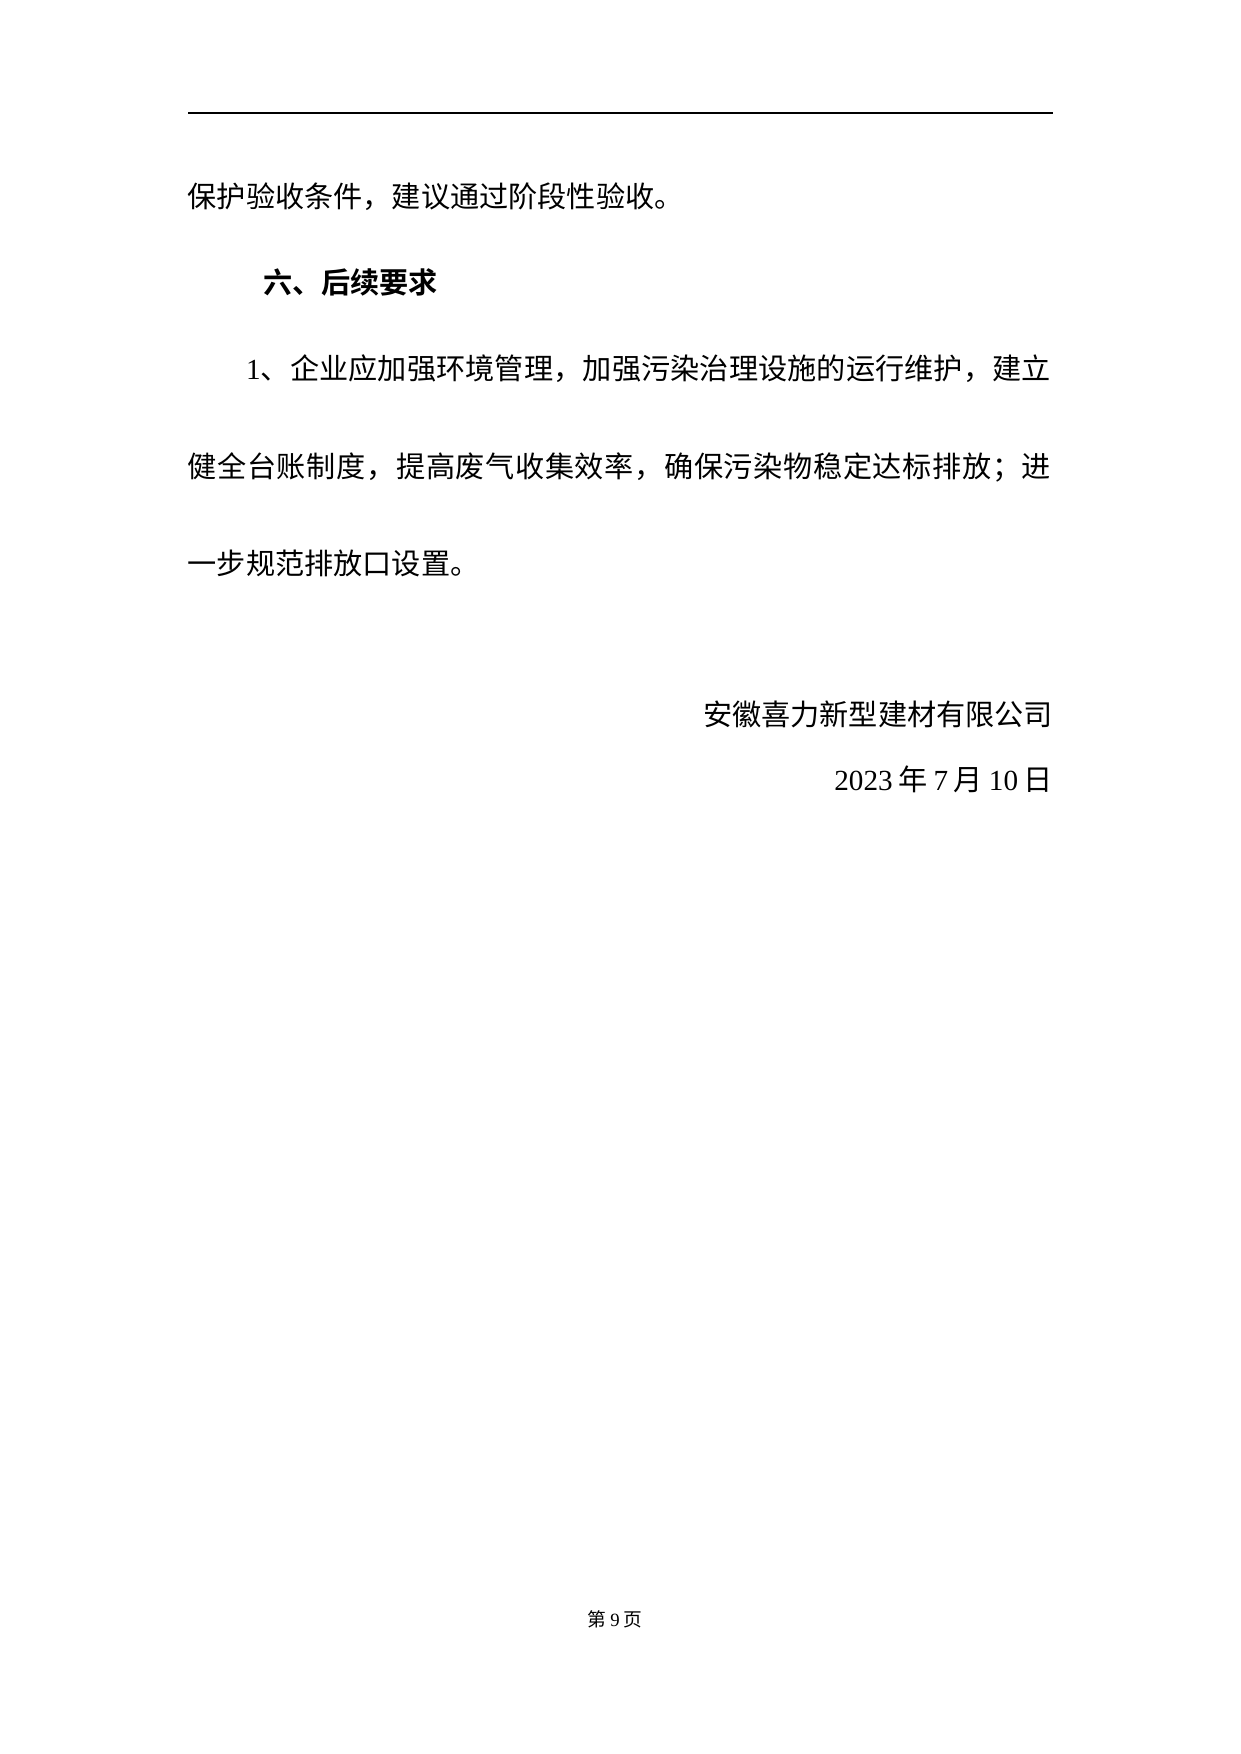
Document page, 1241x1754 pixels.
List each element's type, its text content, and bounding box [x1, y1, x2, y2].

text 2023年7月10日 [187, 745, 1053, 810]
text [187, 162, 1053, 227]
text 六、后续要求 [187, 248, 1053, 313]
text 1、企业应加强环境管理，加强污染治理设施的运行维护，建立健全台账制度，提高废气收集效率，确保污染物稳定达标排放；进一步规范排放口设置。 [187, 334, 1053, 594]
text 安徽喜力新型建材有限公司 [187, 680, 1053, 745]
